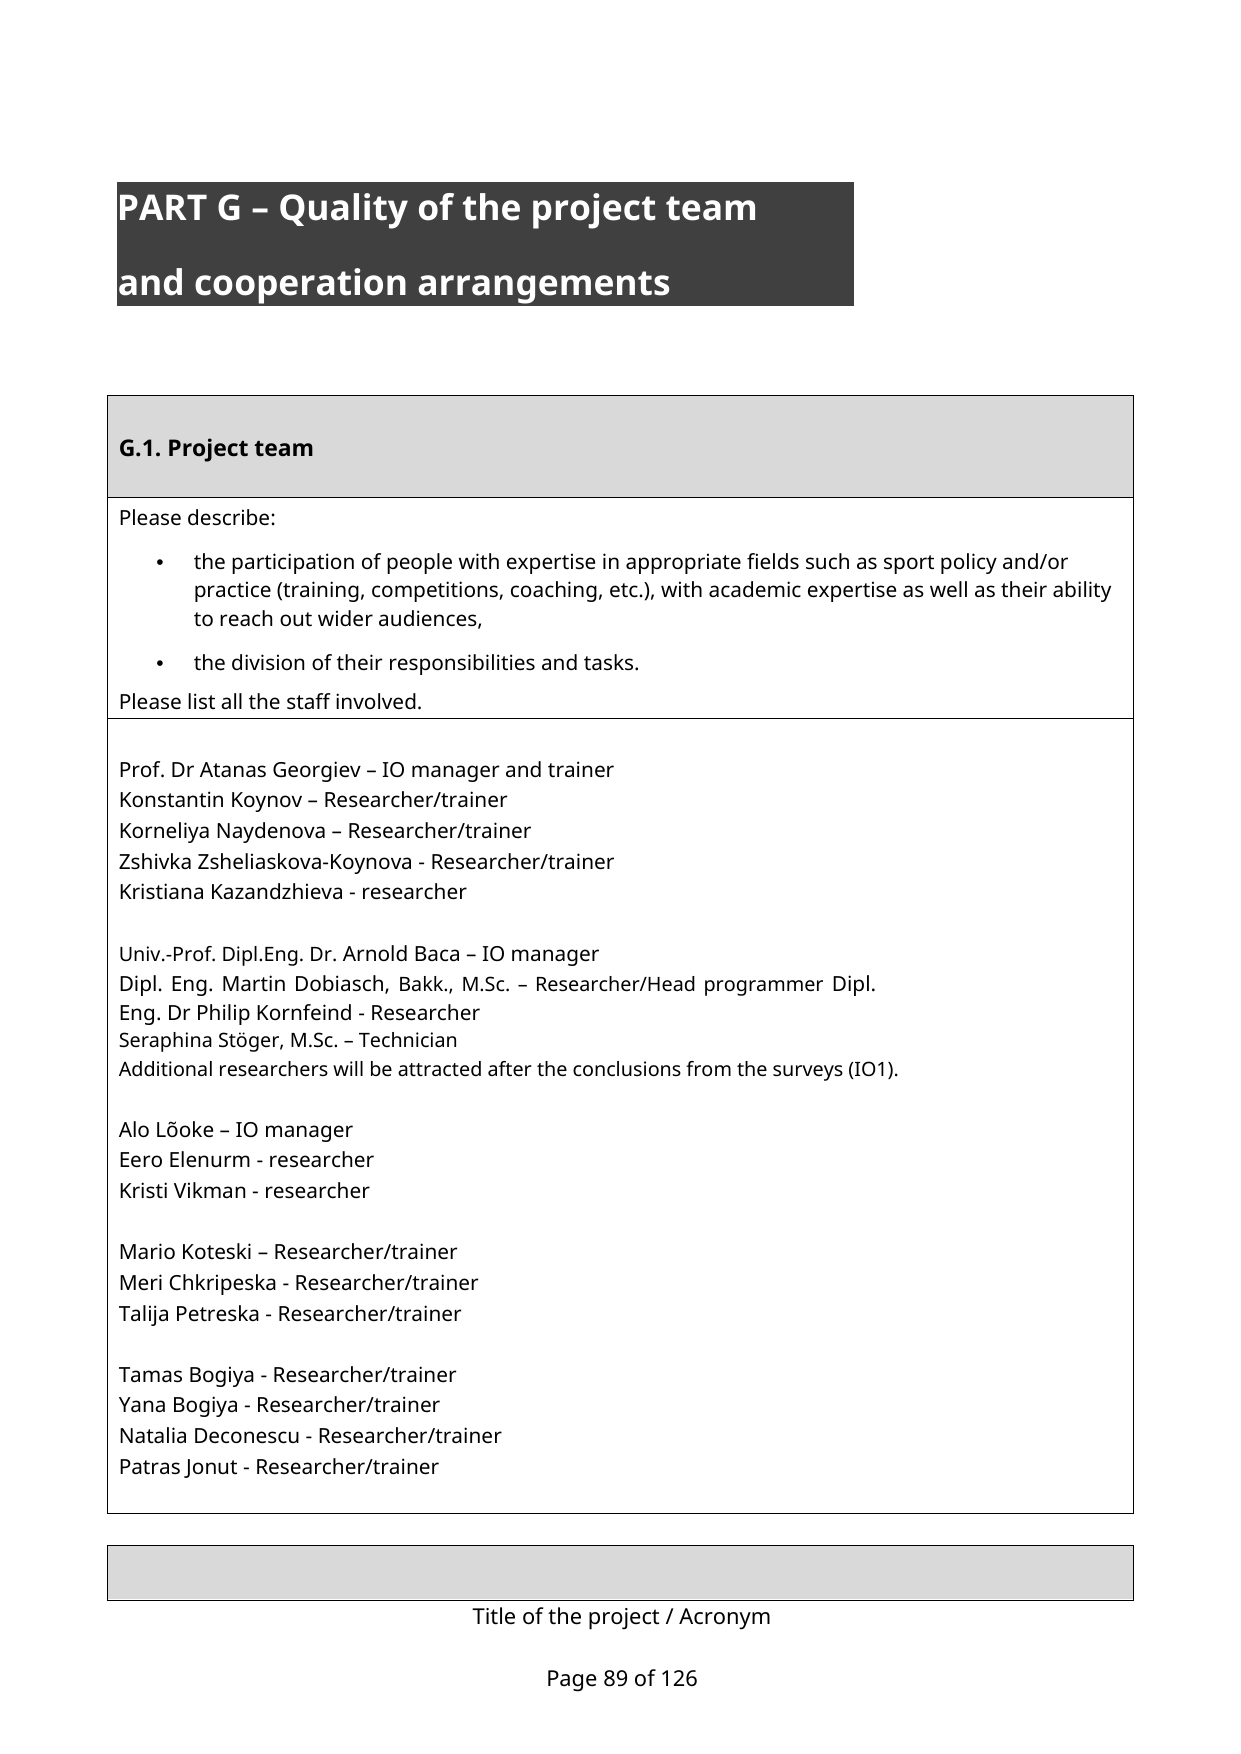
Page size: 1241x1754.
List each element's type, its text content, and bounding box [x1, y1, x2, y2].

table_header G.1. Project team [108, 396, 1133, 497]
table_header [108, 1546, 1133, 1599]
table_cell Prof. Dr Atanas Georgiev – IO manager and trainer Konstantin Koynov – Researcher/trainer Korneliya Naydenova – Researcher/trainer Zshivka Zsheliaskova-Koynova - Researcher/trainer Kristiana Kazandzhieva - researcher Univ.-Prof. Dipl.Eng. Dr. Arnold Baca – IO manager Dipl. Eng. Martin Dobiasch, Bakk., M.Sc. – Researcher/Head programmer Dipl. Eng. Dr Philip Kornfeind - Researcher Seraphina Stöger, M.Sc. – Technician Additional researchers will be attracted after the conclusions from the surveys (IO1). Alo Lõoke – IO manager Eero Elenurm - researcher Kristi Vikman - researcher Mario Koteski – Researcher/trainer Meri Chkripeska - Researcher/trainer Talija Petreska - Researcher/trainer Tamas Bogiya - Researcher/trainer Yana Bogiya - Researcher/trainer Natalia Deconescu - Researcher/trainer Patras Jonut - Researcher/trainer [108, 719, 1133, 1513]
table_cell Please describe: the participation of people with expertise in appropriate fields such as sport policy and/or practice (training, competitions, coaching, etc.), with academic expertise as well as their ability to reach out wider audiences, the division of their responsibilities and tasks. Please list all the staff involved. [108, 498, 1133, 718]
subtitle PART G – Quality of the project team and cooperation arrangements [117, 182, 854, 306]
